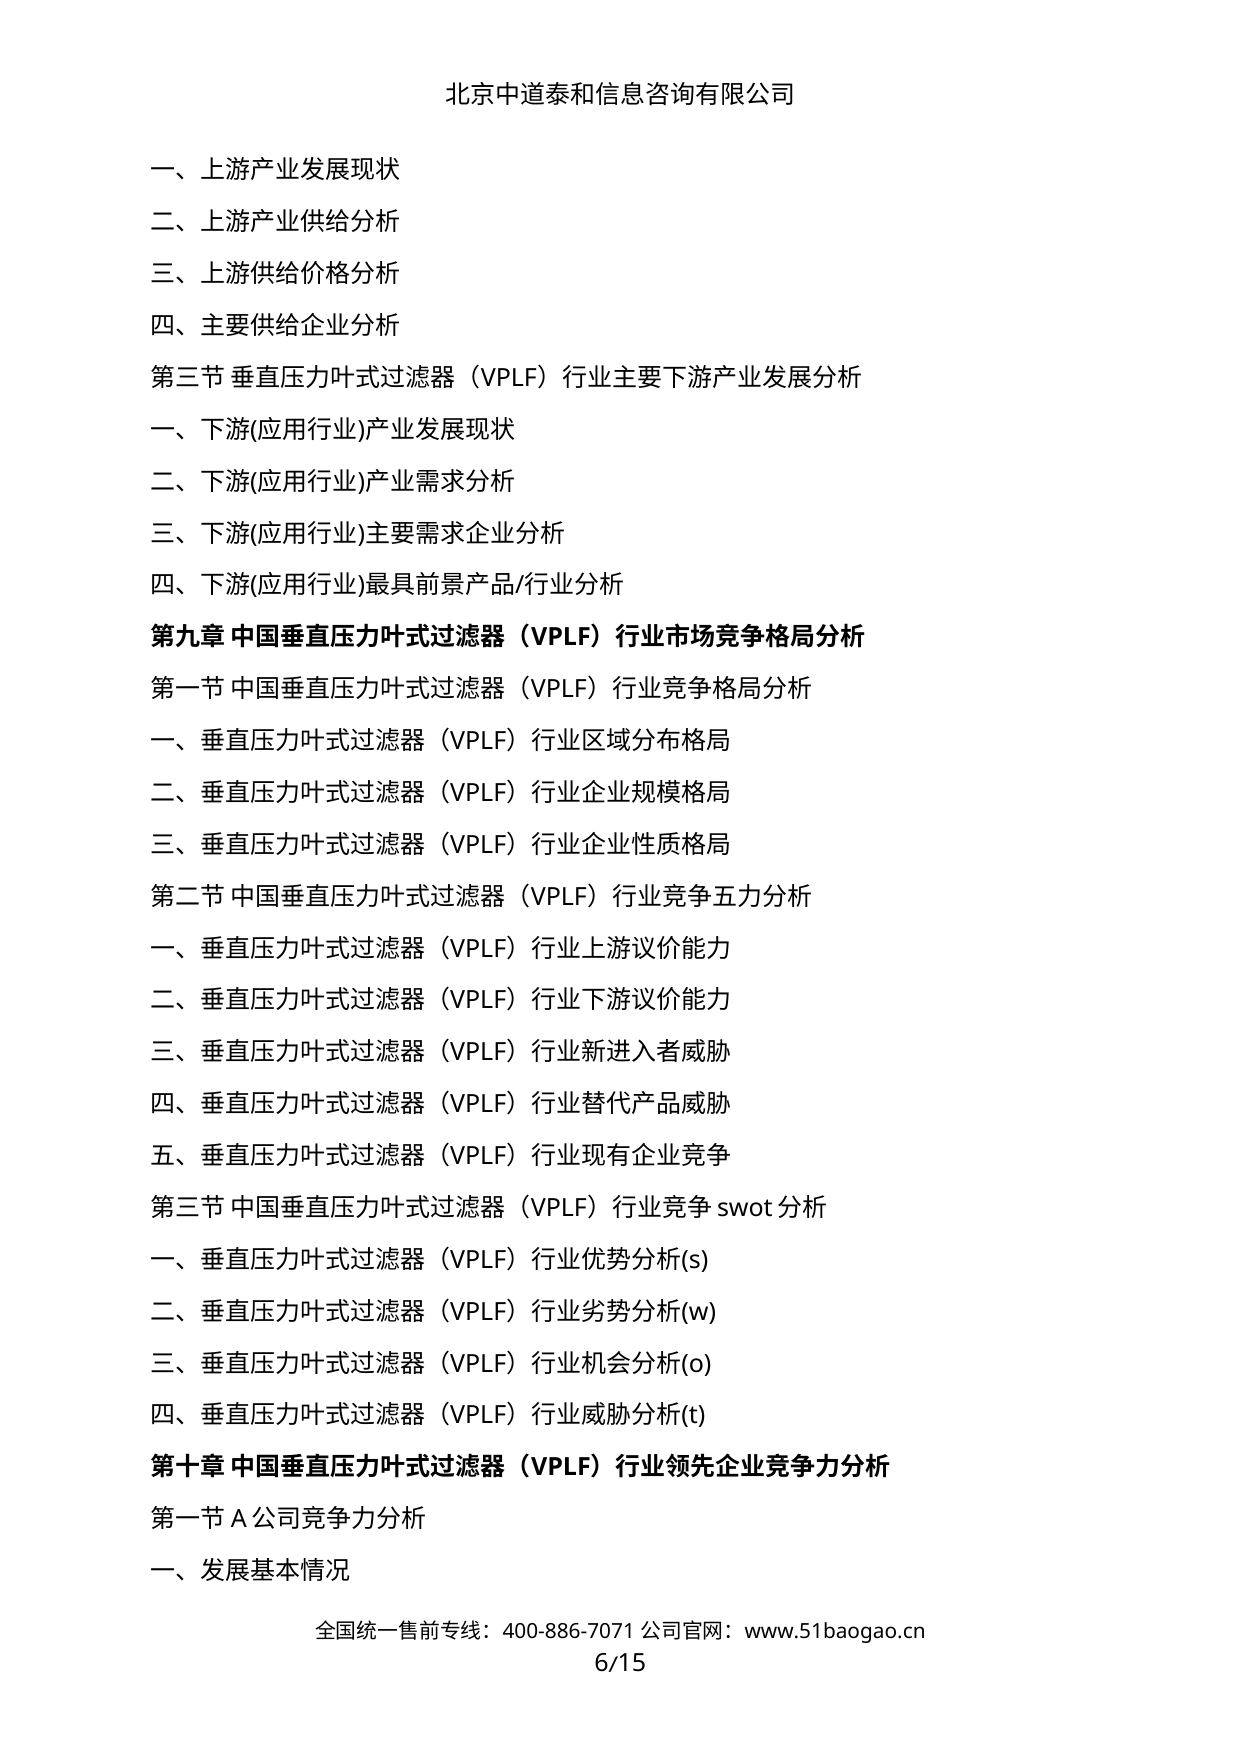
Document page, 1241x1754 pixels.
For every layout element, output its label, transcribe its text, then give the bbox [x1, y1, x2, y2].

text 三、下游(应用行业)主要需求企业分析 [150, 513, 1090, 549]
text 第十章 中国垂直压力叶式过滤器（VPLF）行业领先企业竞争力分析 [150, 1447, 1090, 1483]
text 四、下游(应用行业)最具前景产品/行业分析 [150, 565, 1090, 601]
text 第九章 中国垂直压力叶式过滤器（VPLF）行业市场竞争格局分析 [150, 617, 1090, 653]
text 四、主要供给企业分析 [150, 306, 1090, 342]
text 第三节 中国垂直压力叶式过滤器（VPLF）行业竞争swot分析 [150, 1187, 1090, 1224]
text 第一节 中国垂直压力叶式过滤器（VPLF）行业竞争格局分析 [150, 669, 1090, 705]
text 一、发展基本情况 [150, 1551, 1090, 1587]
text 一、上游产业发展现状 [150, 150, 1090, 186]
text 二、上游产业供给分析 [150, 202, 1090, 238]
text 第一节 A公司竞争力分析 [150, 1499, 1090, 1535]
text 二、下游(应用行业)产业需求分析 [150, 461, 1090, 497]
text 四、垂直压力叶式过滤器（VPLF）行业替代产品威胁 [150, 1084, 1090, 1120]
text 五、垂直压力叶式过滤器（VPLF）行业现有企业竞争 [150, 1136, 1090, 1172]
text 二、垂直压力叶式过滤器（VPLF）行业企业规模格局 [150, 772, 1090, 809]
text 第三节 垂直压力叶式过滤器（VPLF）行业主要下游产业发展分析 [150, 357, 1090, 394]
text 三、垂直压力叶式过滤器（VPLF）行业机会分析(o) [150, 1343, 1090, 1379]
text 四、垂直压力叶式过滤器（VPLF）行业威胁分析(t) [150, 1395, 1090, 1431]
text 一、垂直压力叶式过滤器（VPLF）行业优势分析(s) [150, 1239, 1090, 1276]
text 三、上游供给价格分析 [150, 254, 1090, 290]
text 一、垂直压力叶式过滤器（VPLF）行业上游议价能力 [150, 928, 1090, 964]
text 二、垂直压力叶式过滤器（VPLF）行业劣势分析(w) [150, 1291, 1090, 1327]
text 第二节 中国垂直压力叶式过滤器（VPLF）行业竞争五力分析 [150, 876, 1090, 912]
text 一、垂直压力叶式过滤器（VPLF）行业区域分布格局 [150, 721, 1090, 757]
text 三、垂直压力叶式过滤器（VPLF）行业新进入者威胁 [150, 1032, 1090, 1068]
text 一、下游(应用行业)产业发展现状 [150, 409, 1090, 446]
text 三、垂直压力叶式过滤器（VPLF）行业企业性质格局 [150, 824, 1090, 861]
text 二、垂直压力叶式过滤器（VPLF）行业下游议价能力 [150, 980, 1090, 1016]
